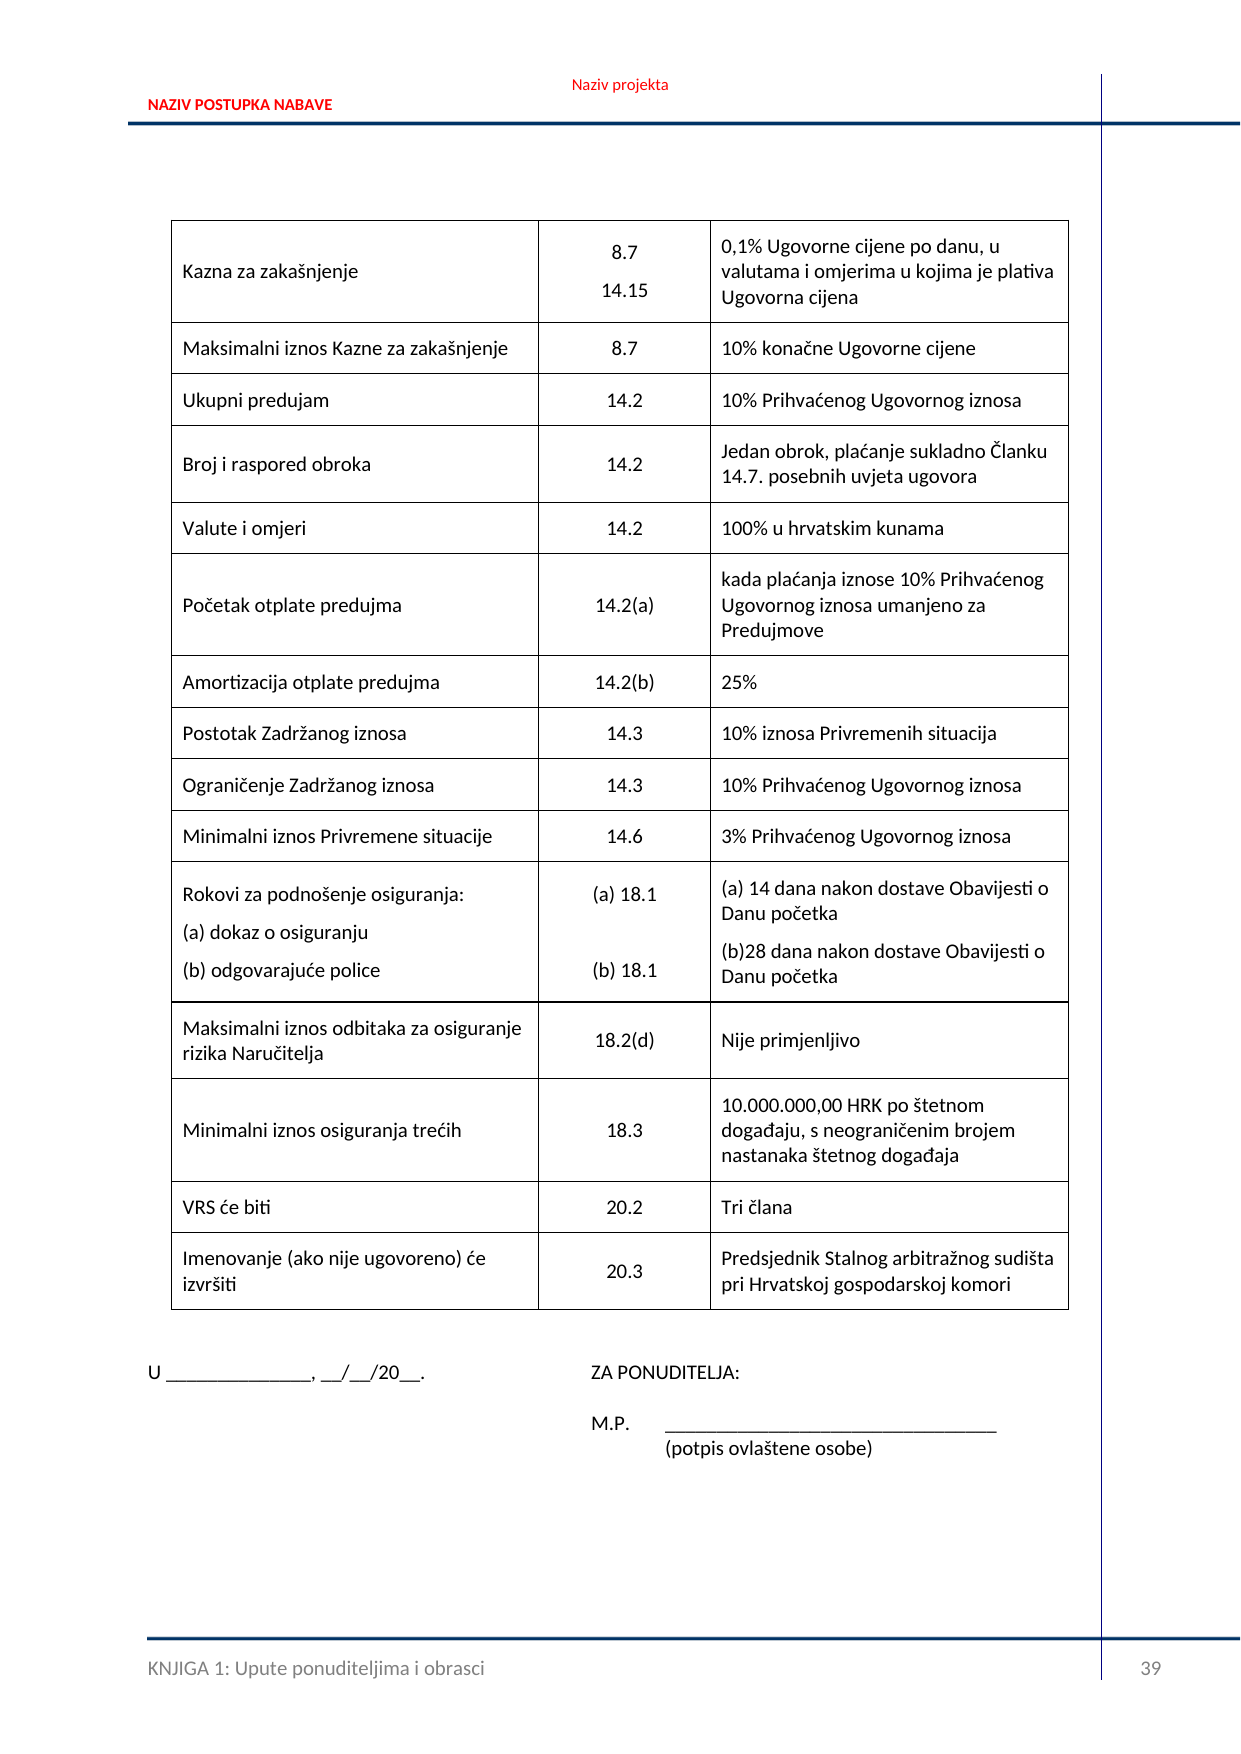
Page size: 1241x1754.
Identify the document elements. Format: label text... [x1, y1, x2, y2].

table_cell Jedan obrok, plaćanje sukladno Članku 14.7. posebnih uvjeta ugovora [711, 426, 1068, 502]
table_header 8.7 14.15 [539, 221, 710, 322]
table_cell Minimalni iznos osiguranja trećih [172, 1079, 538, 1181]
table_cell 20.3 [539, 1233, 710, 1309]
table_cell Ukupni predujam [172, 374, 538, 425]
table_cell 10.000.000,00 HRK po štetnom događaju, s neograničenim brojem nastanaka štetnog događaja [711, 1079, 1068, 1181]
table_cell Predsjednik Stalnog arbitražnog sudišta pri Hrvatskoj gospodarskoj komori [711, 1233, 1068, 1309]
table_cell Početak otplate predujma [172, 554, 538, 655]
picture [1102, 114, 1241, 134]
table_cell 10% Prihvaćenog Ugovornog iznosa [711, 374, 1068, 425]
table_cell 3% Prihvaćenog Ugovornog iznosa [711, 811, 1068, 861]
table_cell Ograničenje Zadržanog iznosa [172, 759, 538, 810]
table_cell (a) 14 dana nakon dostave Obavijesti o Danu početka (b)28 dana nakon dostave Obavijesti o Danu početka [711, 862, 1068, 1001]
table_cell 100% u hrvatskim kunama [711, 503, 1068, 553]
table_cell Postotak Zadržanog iznosa [172, 708, 538, 758]
table_cell Rokovi za podnošenje osiguranja: (a) dokaz o osiguranju (b) odgovarajuće police [172, 862, 538, 1001]
table_cell 8.7 [539, 323, 710, 373]
picture [128, 114, 1101, 134]
table_cell Maksimalni iznos odbitaka za osiguranje rizika Naručitelja [172, 1003, 538, 1078]
table_cell 25% [711, 656, 1068, 707]
picture [1102, 1630, 1241, 1648]
table_cell 10% Prihvaćenog Ugovornog iznosa [711, 759, 1068, 810]
table_cell Imenovanje (ako nije ugovoreno) će izvršiti [172, 1233, 538, 1309]
table_header 0,1% Ugovorne cijene po danu, u valutama i omjerima u kojima je plativa Ugovorna cijena [711, 221, 1068, 322]
table_cell (a) 18.1 (b) 18.1 [539, 862, 710, 1001]
table_header Kazna za zakašnjenje [172, 221, 538, 322]
table_cell VRS će biti [172, 1182, 538, 1232]
table_cell 14.2 [539, 374, 710, 425]
table_cell 18.2(d) [539, 1003, 710, 1078]
table_cell Minimalni iznos Privremene situacije [172, 811, 538, 861]
table_cell 14.2(b) [539, 656, 710, 707]
text M.P. ________________________________ [148, 1410, 1093, 1435]
table_cell Nije primjenljivo [711, 1003, 1068, 1078]
table_cell Broj i raspored obroka [172, 426, 538, 502]
table_cell Amortizacija otplate predujma [172, 656, 538, 707]
table_cell 14.3 [539, 708, 710, 758]
text U ______________, __/__/20__. ZA PONUDITELJA: [148, 1359, 1093, 1384]
table_cell 14.2(a) [539, 554, 710, 655]
table_cell 10% konačne Ugovorne cijene [711, 323, 1068, 373]
table_cell Maksimalni iznos Kazne za zakašnjenje [172, 323, 538, 373]
table_cell 10% iznosa Privremenih situacija [711, 708, 1068, 758]
table_cell 14.2 [539, 503, 710, 553]
table_cell kada plaćanja iznose 10% Prihvaćenog Ugovornog iznosa umanjeno za Predujmove [711, 554, 1068, 655]
table_cell Tri člana [711, 1182, 1068, 1232]
picture [147, 1630, 1101, 1648]
table_cell 14.2 [539, 426, 710, 502]
table_cell 14.6 [539, 811, 710, 861]
table_cell 18.3 [539, 1079, 710, 1181]
table_cell Valute i omjeri [172, 503, 538, 553]
table_cell 20.2 [539, 1182, 710, 1232]
table_cell 14.3 [539, 759, 710, 810]
text (potpis ovlaštene osobe) [148, 1435, 1093, 1461]
